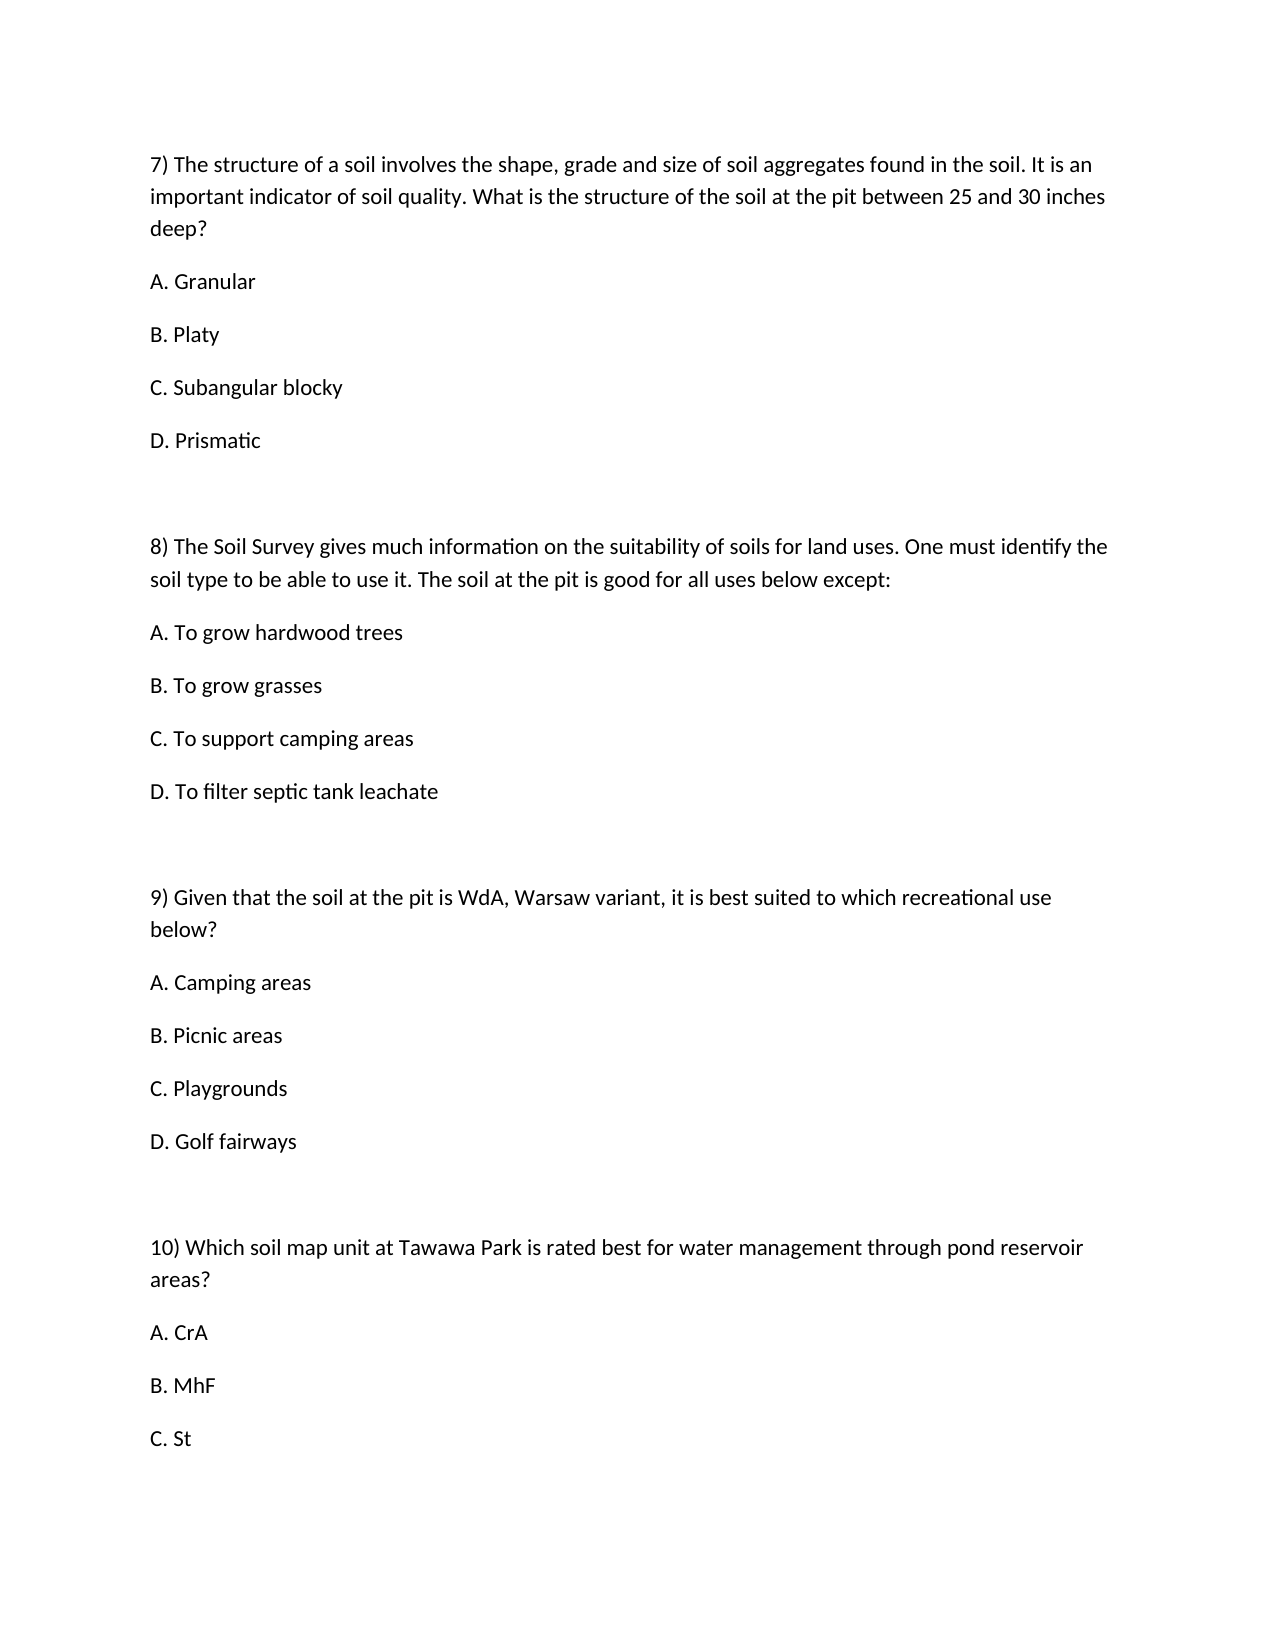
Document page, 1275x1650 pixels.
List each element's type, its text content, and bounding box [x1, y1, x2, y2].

text C. Subangular blocky [150, 373, 1125, 401]
text 9) Given that the soil at the pit is WdA, Warsaw variant, it is best suited to which recreational use below? [150, 883, 1125, 943]
text B. Picnic areas [150, 1021, 1125, 1049]
text B. MhF [150, 1371, 1125, 1399]
text 8) The Soil Survey gives much information on the suitability of soils for land uses. One must identify the soil type to be able to use it. The soil at the pit is good for all uses below except: [150, 532, 1125, 593]
text A. Granular [150, 267, 1125, 295]
text D. Prismatic [150, 426, 1125, 454]
text A. To grow hardwood trees [150, 618, 1125, 646]
text D. To filter septic tank leachate [150, 777, 1125, 805]
text C. St [150, 1424, 1125, 1452]
text C. Playgrounds [150, 1074, 1125, 1102]
text C. To support camping areas [150, 724, 1125, 752]
text D. Golf fairways [150, 1127, 1125, 1155]
text B. To grow grasses [150, 671, 1125, 699]
text B. Platy [150, 320, 1125, 348]
text 7) The structure of a soil involves the shape, grade and size of soil aggregates found in the soil. It is an important indicator of soil quality. What is the structure of the soil at the pit between 25 and 30 inches deep? [150, 150, 1125, 242]
text 10) Which soil map unit at Tawawa Park is rated best for water management through pond reservoir areas? [150, 1233, 1125, 1293]
text A. CrA [150, 1318, 1125, 1346]
text A. Camping areas [150, 968, 1125, 996]
